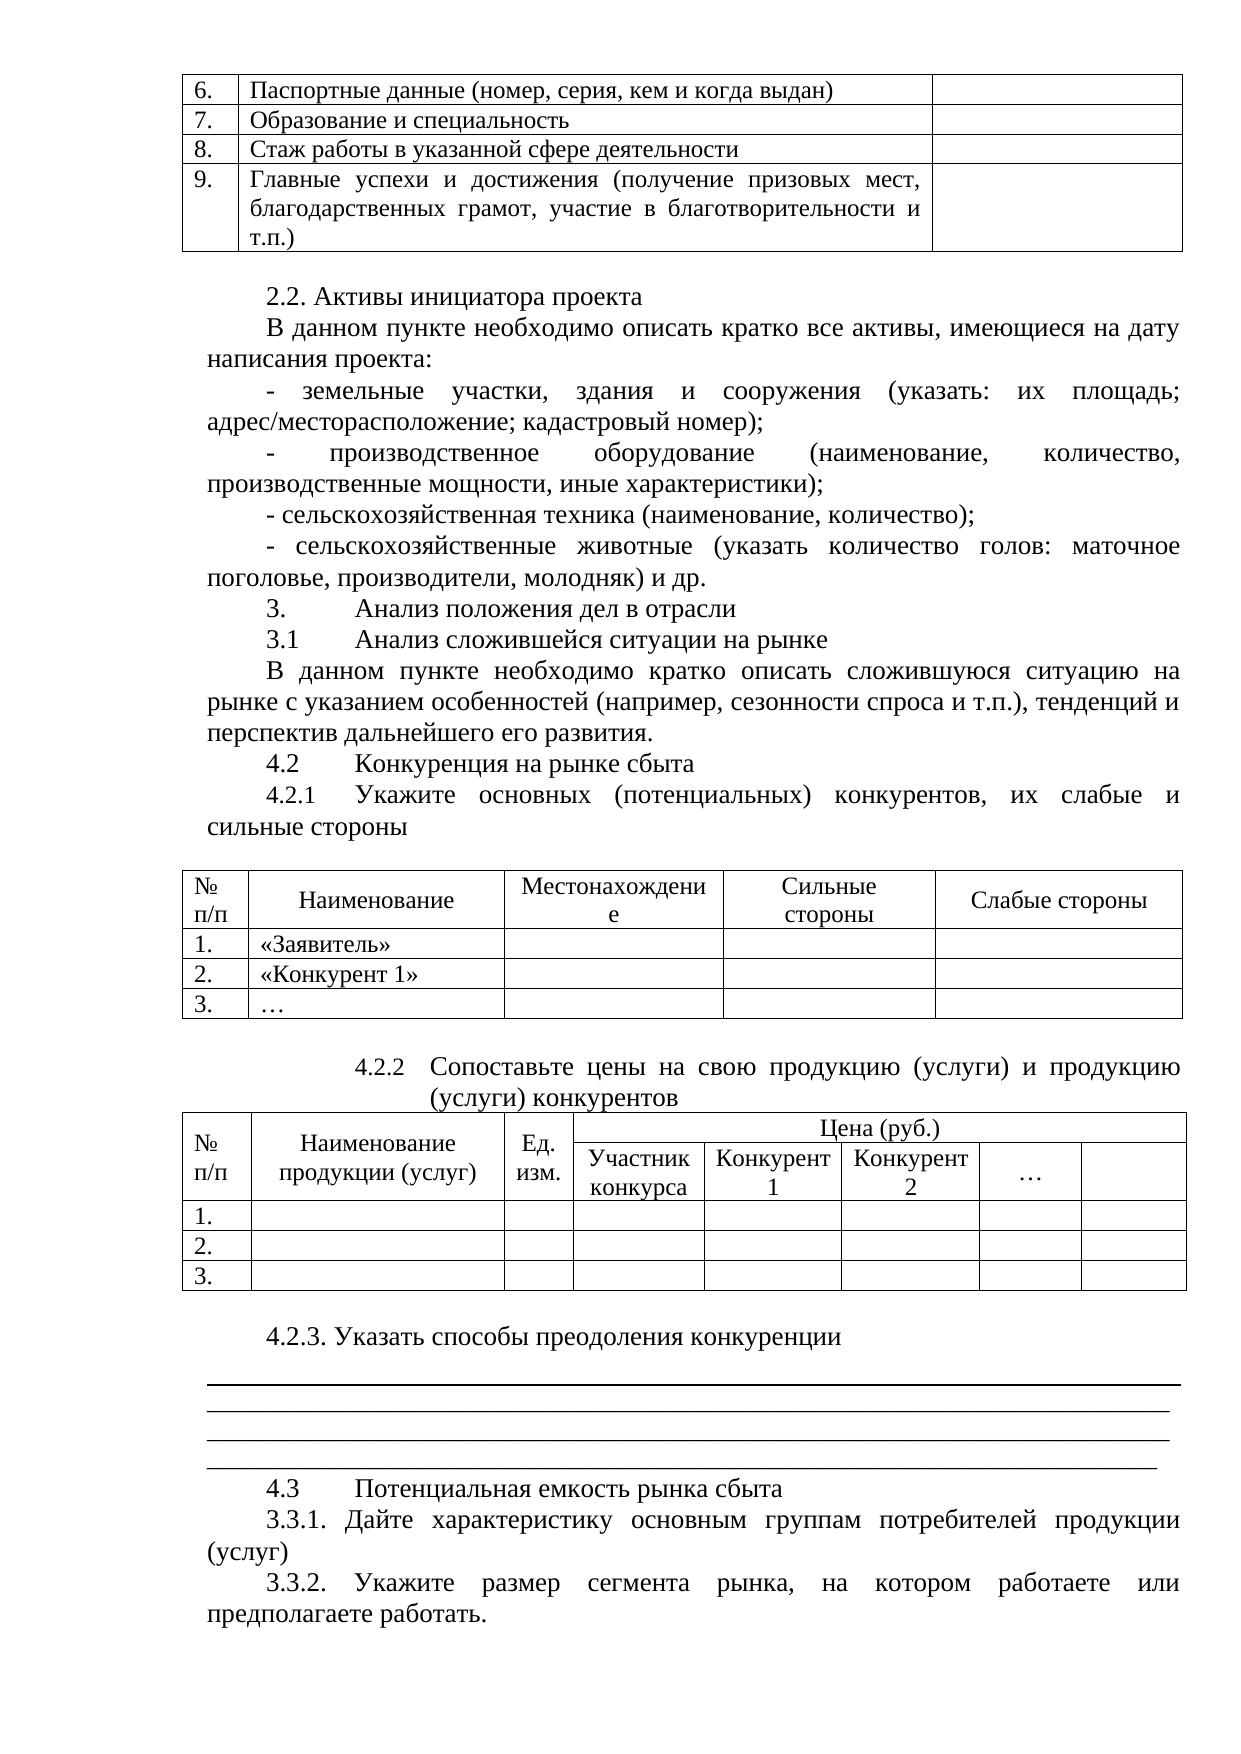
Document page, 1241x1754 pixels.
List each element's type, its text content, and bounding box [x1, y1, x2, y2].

table_cell [1082, 1143, 1186, 1200]
table_cell [183, 164, 238, 251]
table_cell [183, 1261, 251, 1290]
text В данном пункте необходимо кратко описать сложившуюся ситуацию на рынке с указанием особенностей (например, сезонности спроса и т.п.), тенденций и перспектив дальнейшего его развития. [207, 654, 1181, 747]
table_cell Участник конкурса [574, 1143, 704, 1200]
table_cell [574, 1201, 704, 1230]
text - сельскохозяйственные животные (указать количество голов: маточное поголовье, производители, молодняк) и др. [207, 529, 1181, 592]
text - производственное оборудование (наименование, количество, производственные мощности, иные характеристики); [207, 436, 1181, 498]
table_cell [505, 1261, 573, 1290]
table_header Цена (руб.) [574, 1113, 1186, 1142]
text 3.3.1. Дайте характеристику основным группам потребителей продукции (услуг) [207, 1503, 1181, 1566]
table_cell [183, 105, 238, 133]
table_cell [183, 989, 248, 1018]
table_header Сильные стороны [724, 871, 935, 928]
table_cell [724, 989, 935, 1018]
table_cell [933, 75, 1182, 104]
text - сельскохозяйственная техника (наименование, количество); [207, 498, 1181, 529]
text 4.2.3. Указать способы преодоления конкуренции [207, 1319, 1181, 1351]
table_cell [933, 164, 1182, 251]
table_cell [724, 929, 935, 958]
list Конкуренция на рынке сбыта [207, 747, 1181, 779]
table_cell [1082, 1231, 1186, 1260]
table_cell Образование и специальность [239, 105, 932, 133]
text - земельные участки, здания и сооружения (указать: их площадь; адрес/месторасположение; кадастровый номер); [207, 374, 1181, 436]
table_cell … [249, 989, 504, 1018]
list Анализ сложившейся ситуации на рынке [207, 623, 1181, 654]
table_header № п/п [183, 871, 248, 928]
table_cell Конкурент 1 [705, 1143, 841, 1200]
table_cell [933, 135, 1182, 163]
table_cell Паспортные данные (номер, серия, кем и когда выдан) [239, 75, 932, 104]
table_cell [842, 1231, 979, 1260]
table_cell [252, 1201, 504, 1230]
list Укажите основных (потенциальных) конкурентов, их слабые и сильные стороны [207, 779, 1181, 841]
table_cell [705, 1231, 841, 1260]
table_cell [936, 959, 1182, 988]
text 2.2. Активы инициатора проекта [207, 280, 1181, 311]
table_cell [505, 989, 723, 1018]
table_cell [936, 989, 1182, 1018]
table_cell [1082, 1261, 1186, 1290]
table_header Ед. изм. [505, 1113, 573, 1200]
table_cell [183, 959, 248, 988]
table_cell [842, 1261, 979, 1290]
table_cell [842, 1201, 979, 1230]
table_cell [980, 1261, 1081, 1290]
table_header Слабые стороны [936, 871, 1182, 928]
table_header Местонахождение [505, 871, 723, 928]
table_cell [183, 1231, 251, 1260]
table_cell «Конкурент 1» [249, 959, 504, 988]
text ______________________________________________________________________________________________________________________________________________________________________________________________________________________________________ [207, 1386, 1181, 1472]
table_cell Конкурент 2 [842, 1143, 979, 1200]
table_cell [933, 105, 1182, 133]
table_cell [980, 1231, 1081, 1260]
table_cell [724, 959, 935, 988]
table_cell Главные успехи и достижения (получение призовых мест, благодарственных грамот, участие в благотворительности и т.п.) [239, 164, 932, 251]
text 3.3.2. Укажите размер сегмента рынка, на котором работаете или предполагаете работать. [207, 1566, 1181, 1628]
table_cell [980, 1201, 1081, 1230]
table_cell [505, 1231, 573, 1260]
table_cell [183, 75, 238, 104]
list Потенциальная емкость рынка сбыта [207, 1472, 1181, 1503]
table_cell [183, 1201, 251, 1230]
table_cell [183, 135, 238, 163]
table_cell [705, 1201, 841, 1230]
table_cell [574, 1231, 704, 1260]
table_cell [505, 959, 723, 988]
table_cell [252, 1231, 504, 1260]
table_cell «Заявитель» [249, 929, 504, 958]
table_cell [574, 1261, 704, 1290]
list Анализ положения дел в отрасли [207, 592, 1181, 623]
table_cell [705, 1261, 841, 1290]
table_cell … [980, 1143, 1081, 1200]
table_header № п/п [183, 1113, 251, 1200]
table_cell [1082, 1201, 1186, 1230]
table_cell [505, 1201, 573, 1230]
table_cell Стаж работы в указанной сфере деятельности [239, 135, 932, 163]
table_header Наименование [249, 871, 504, 928]
table_cell [505, 929, 723, 958]
text В данном пункте необходимо описать кратко все активы, имеющиеся на дату написания проекта: [207, 311, 1181, 374]
table_header Наименование продукции (услуг) [252, 1113, 504, 1200]
table_cell [252, 1261, 504, 1290]
table_cell [183, 929, 248, 958]
list Сопоставьте цены на свою продукцию (услуги) и продукцию (услуги) конкурентов [354, 1050, 1181, 1112]
table_cell [936, 929, 1182, 958]
